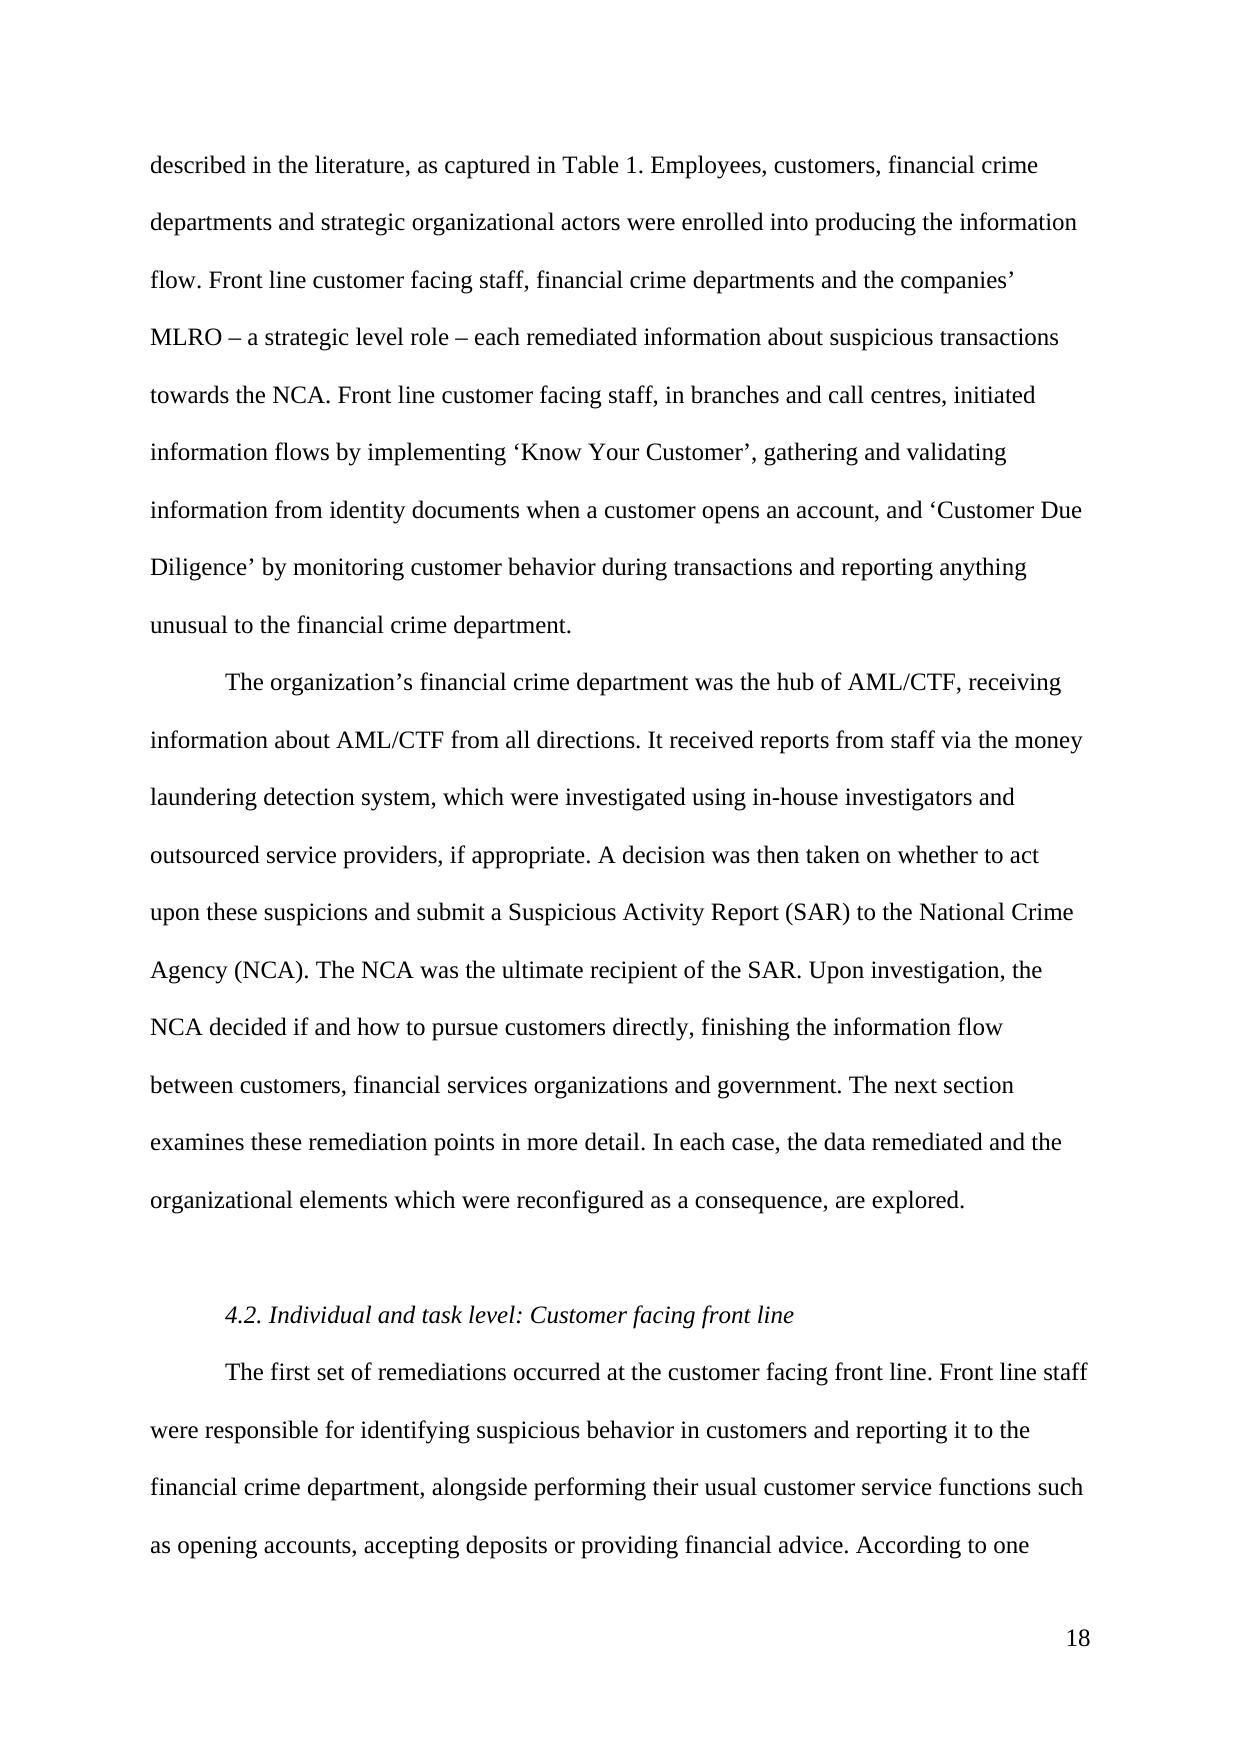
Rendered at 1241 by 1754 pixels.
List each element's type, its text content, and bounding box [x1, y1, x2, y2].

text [150, 150, 1090, 639]
text 4.2. Individual and task level: Customer facing front line [225, 1300, 1090, 1329]
text The organization’s financial crime department was the hub of AML/CTF, receiving information about AML/CTF from all directions. It received reports from staff via the money laundering detection system, which were investigated using in-house investigators and outsourced service providers, if appropriate. A decision was then taken on whether to act upon these suspicions and submit a Suspicious Activity Report (SAR) to the National Crime Agency (NCA). The NCA was the ultimate recipient of the SAR. Upon investigation, the NCA decided if and how to pursue customers directly, finishing the information flow between customers, financial services organizations and government. The next section examines these remediation points in more detail. In each case, the data remediated and the organizational elements which were reconfigured as a consequence, are explored. [150, 667, 1090, 1214]
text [150, 1357, 1090, 1559]
